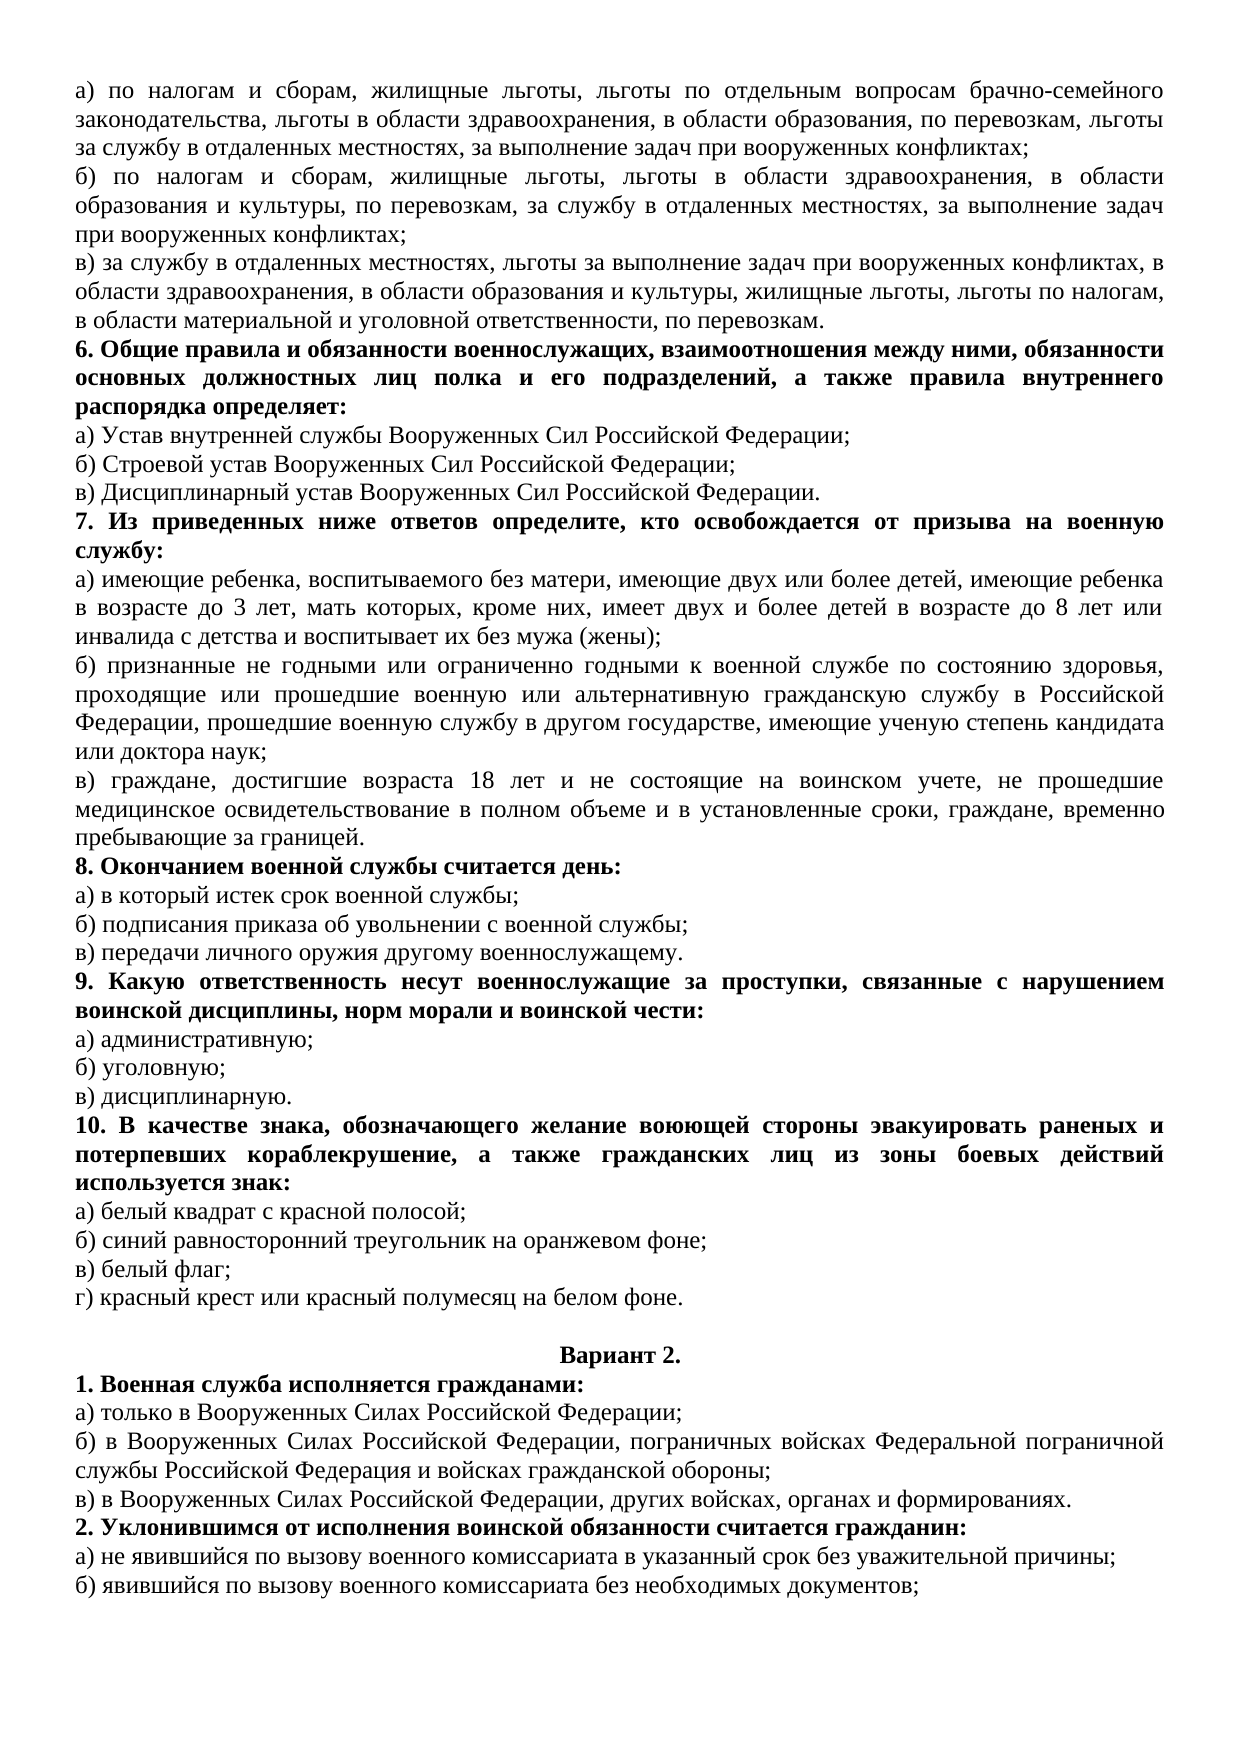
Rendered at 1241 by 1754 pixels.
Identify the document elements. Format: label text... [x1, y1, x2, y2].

text а) Устав внутренней службы Вооруженных Сил Российской Федерации; [75, 420, 1165, 449]
text а) в который истек срок военной службы; [75, 880, 1165, 909]
text б) признанные не годными или ограниченно годными к военной службе по состоянию здоровья, проходящие или прошедшие военную или альтернативную гражданскую службу в Российской Федерации, прошедшие военную службу в другом государстве, имеющие ученую степень кандидата или доктора наук; [75, 650, 1165, 765]
text б) явившийся по вызову военного комиссариата без необходимых документов; [75, 1570, 1165, 1599]
text б) уголовную; [75, 1052, 1165, 1081]
text в) за службу в отдаленных местностях, льготы за выполнение задач при вооруженных конфликтах, в области здравоохранения, в области образования и культуры, жилищные льготы, льготы по налогам, в области материальной и уголовной ответственности, по перевозкам. [75, 247, 1165, 334]
text а) по налогам и сборам, жилищные льготы, льготы по отдельным вопросам брачно-семейного законодательства, льготы в области здравоохранения, в области образования, по перевозкам, льготы за службу в отдаленных местностях, за выполнение задач при вооруженных конфликтах; [75, 75, 1165, 161]
text 7. Из приведенных ниже ответов определите, кто освобождается от призыва на военную службу: [75, 506, 1165, 564]
text б) Строевой устав Вооруженных Сил Российской Федерации; [75, 449, 1165, 477]
text б) подписания приказа об увольнении с военной службы; [75, 909, 1165, 937]
text а) административную; [75, 1024, 1165, 1052]
text 8. Окончанием военной службы считается день: [75, 851, 1165, 880]
text в) передачи личного оружия другому военнослужащему. [75, 937, 1165, 966]
text 1. Военная служба исполняется гражданами: [75, 1369, 1165, 1397]
text б) в Вооруженных Силах Российской Федерации, пограничных войсках Федеральной пограничной службы Российской Федерация и войсках гражданской обороны; [75, 1426, 1165, 1484]
text Вариант 2. [75, 1340, 1165, 1369]
text 10. В качестве знака, обозначающего желание воюющей стороны эвакуировать раненых и потерпевших кораблекрушение, а также гражданских лиц из зоны боевых действий используется знак: [75, 1110, 1165, 1196]
text 9. Какую ответственность несут военнослужащие за проступки, связанные с нарушением воинской дисциплины, норм морали и воинской чести: [75, 966, 1165, 1024]
text а) только в Вооруженных Силах Российской Федерации; [75, 1397, 1165, 1426]
text а) не явившийся по вызову военного комиссариата в указанный срок без уважительной причины; [75, 1541, 1165, 1570]
text б) по налогам и сборам, жилищные льготы, льготы в области здравоохранения, в области образования и культуры, по перевозкам, за службу в отдаленных местностях, за выполнение задач при вооруженных конфликтах; [75, 161, 1165, 247]
text г) красный крест или красный полумесяц на белом фоне. [75, 1282, 1165, 1311]
text в) Дисциплинарный устав Вооруженных Сил Российской Федерации. [75, 477, 1165, 506]
text а) имеющие ребенка, воспитываемого без матери, имеющие двух или более детей, имеющие ребенка в возрасте до 3 лет, мать которых, кроме них, имеет двух и более детей в возрасте до 8 лет или инвалида с детства и воспитывает их без мужа (жены); [75, 564, 1165, 650]
text в) в Вооруженных Силах Российской Федерации, других войсках, органах и формированиях. [75, 1484, 1165, 1512]
text б) синий равносторонний треугольник на оранжевом фоне; [75, 1225, 1165, 1254]
text а) белый квадрат с красной полосой; [75, 1196, 1165, 1225]
text в) граждане, достигшие возраста 18 лет и не состоящие на воинском учете, не прошедшие медицинское освидетельствование в полном объеме и в установленные сроки, граждане, временно пребывающие за границей. [75, 765, 1165, 851]
text в) дисциплинарную. [75, 1081, 1165, 1110]
text 2. Уклонившимся от исполнения воинской обязанности считается гражданин: [75, 1512, 1165, 1541]
text в) белый флаг; [75, 1254, 1165, 1282]
text 6. Общие правила и обязанности военнослужащих, взаимоотношения между ними, обязанности основных должностных лиц полка и его подразделений, а также правила внутреннего распорядка определяет: [75, 334, 1165, 420]
